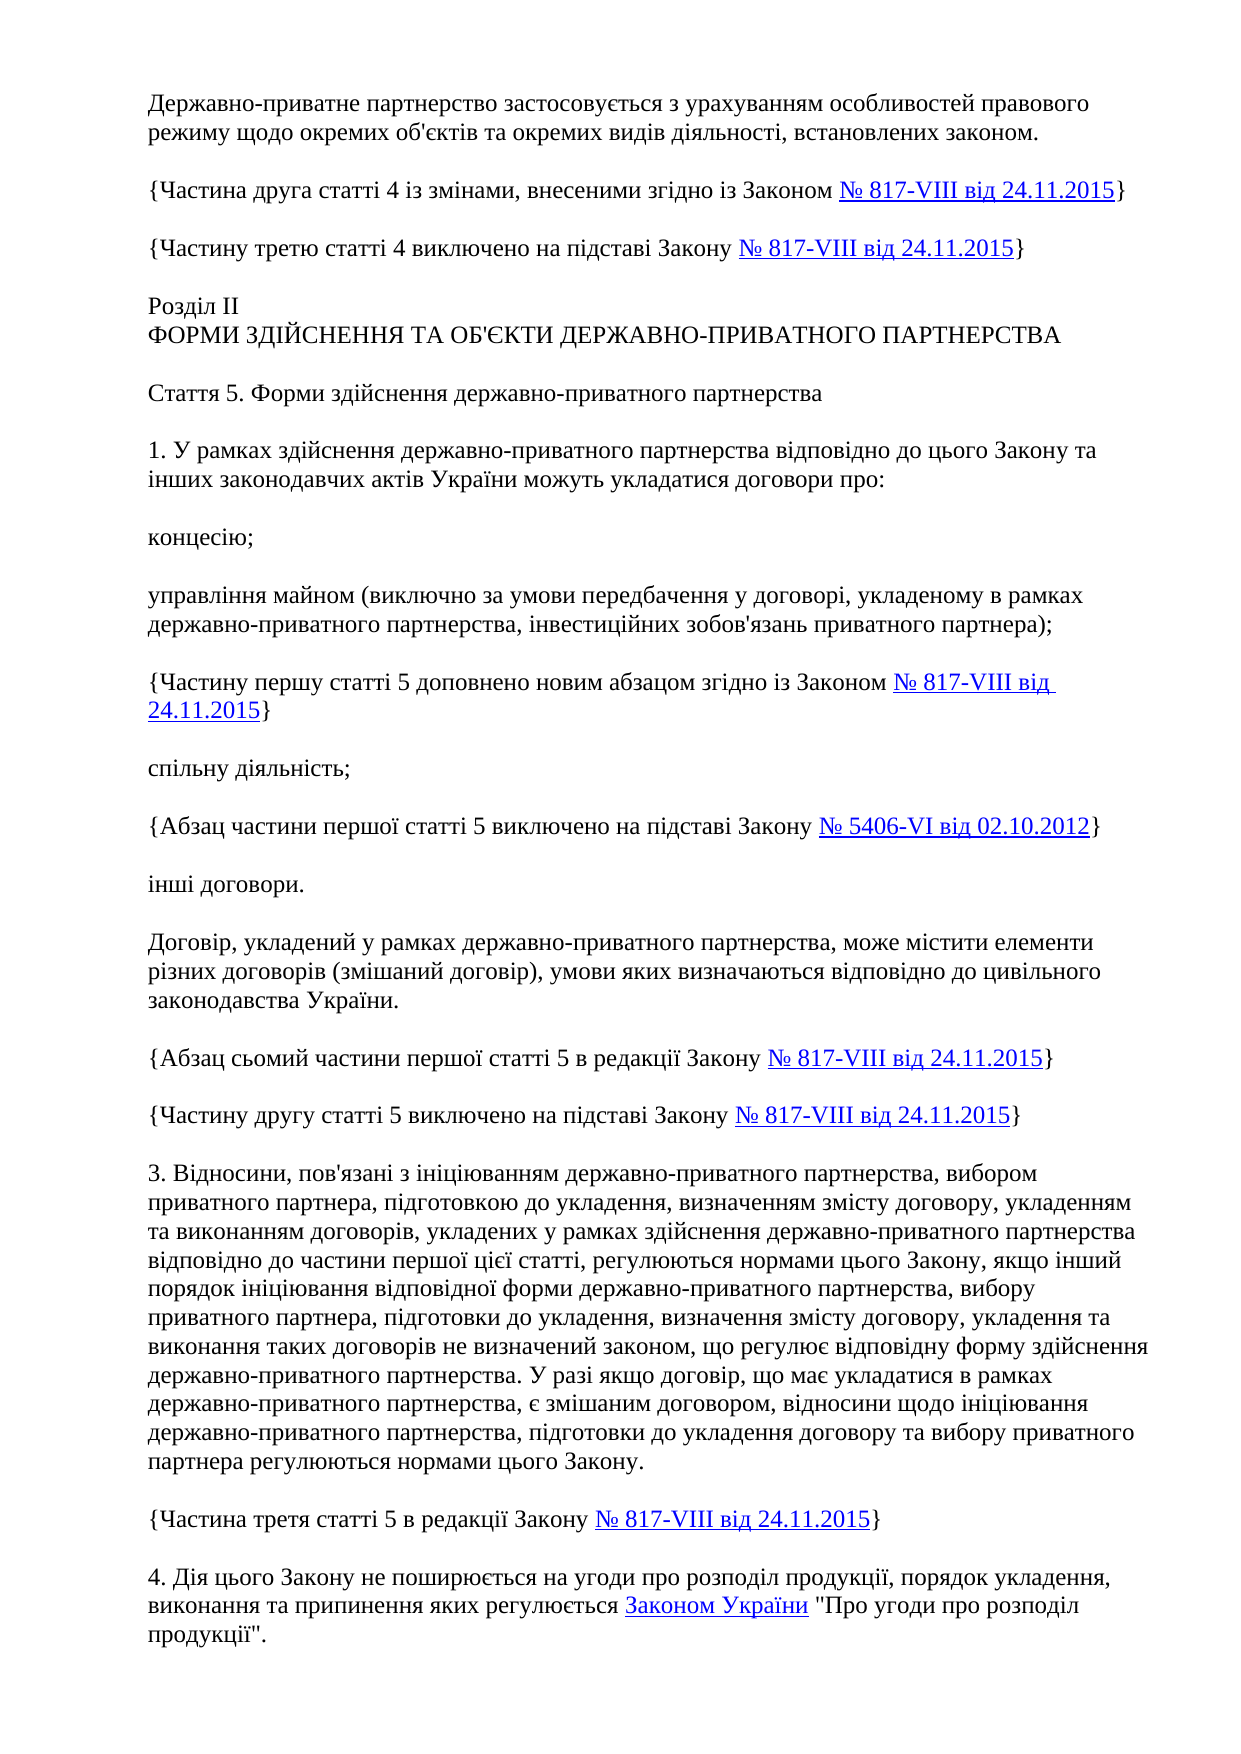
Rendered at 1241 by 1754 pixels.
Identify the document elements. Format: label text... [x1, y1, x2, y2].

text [148, 88, 1152, 146]
text {Частину першу статті 5 доповнено новим абзацом згідно із Законом № 817-VIII від 24.11.2015} [148, 667, 1152, 724]
text 3. Відносини, пов'язані з ініціюванням державно-приватного партнерства, вибором приватного партнера, підготовкою до укладення, визначенням змісту договору, укладенням та виконанням договорів, укладених у рамках здійснення державно-приватного партнерства відповідно до частини першої цієї статті, регулюються нормами цього Закону, якщо інший порядок ініціювання відповідної форми державно-приватного партнерства, вибору приватного партнера, підготовки до укладення, визначення змісту договору, укладення та виконання таких договорів не визначений законом, що регулює відповідну форму здійснення державно-приватного партнерства. У разі якщо договір, що має укладатися в рамках державно-приватного партнерства, є змішаним договором, відносини щодо ініціювання державно-приватного партнерства, підготовки до укладення договору та вибору приватного партнера регулюються нормами цього Закону. [148, 1158, 1152, 1475]
text {Частину другу статті 5 виключено на підставі Закону № 817-VIII від 24.11.2015} [148, 1101, 1152, 1129]
text {Частина друга статті 4 із змінами, внесеними згідно із Законом № 817-VIII від 24.11.2015} [148, 175, 1152, 204]
text інші договори. [148, 869, 1152, 898]
text {Абзац сьомий частини першої статті 5 в редакції Закону № 817-VIII від 24.11.2015} [148, 1043, 1152, 1071]
text концесію; [148, 522, 1152, 551]
text 1. У рамках здійснення державно-приватного партнерства відповідно до цього Закону та інших законодавчих актів України можуть укладатися договори про: [148, 436, 1152, 493]
text Договір, укладений у рамках державно-приватного партнерства, може містити елементи різних договорів (змішаний договір), умови яких визначаються відповідно до цивільного законодавства України. [148, 927, 1152, 1013]
text Стаття 5. Форми здійснення державно-приватного партнерства [148, 378, 1152, 406]
text спільну діяльність; [148, 753, 1152, 782]
text {Частину третю статті 4 виключено на підставі Закону № 817-VIII від 24.11.2015} [148, 233, 1152, 262]
text {Абзац частини першої статті 5 виключено на підставі Закону № 5406-VI від 02.10.2012} [148, 811, 1152, 840]
text управління майном (виключно за умови передбачення у договорі, укладеному в рамках державно-приватного партнерства, інвестиційних зобов'язань приватного партнера); [148, 580, 1152, 638]
text Розділ II ФОРМИ ЗДІЙСНЕННЯ ТА ОБ'ЄКТИ ДЕРЖАВНО-ПРИВАТНОГО ПАРТНЕРСТВА [148, 291, 1152, 348]
text {Частина третя статті 5 в редакції Закону № 817-VIII від 24.11.2015} [148, 1504, 1152, 1533]
text 4. Дія цього Закону не поширюється на угоди про розподіл продукції, порядок укладення, виконання та припинення яких регулюється Законом України "Про угоди про розподіл продукції". [148, 1562, 1152, 1648]
